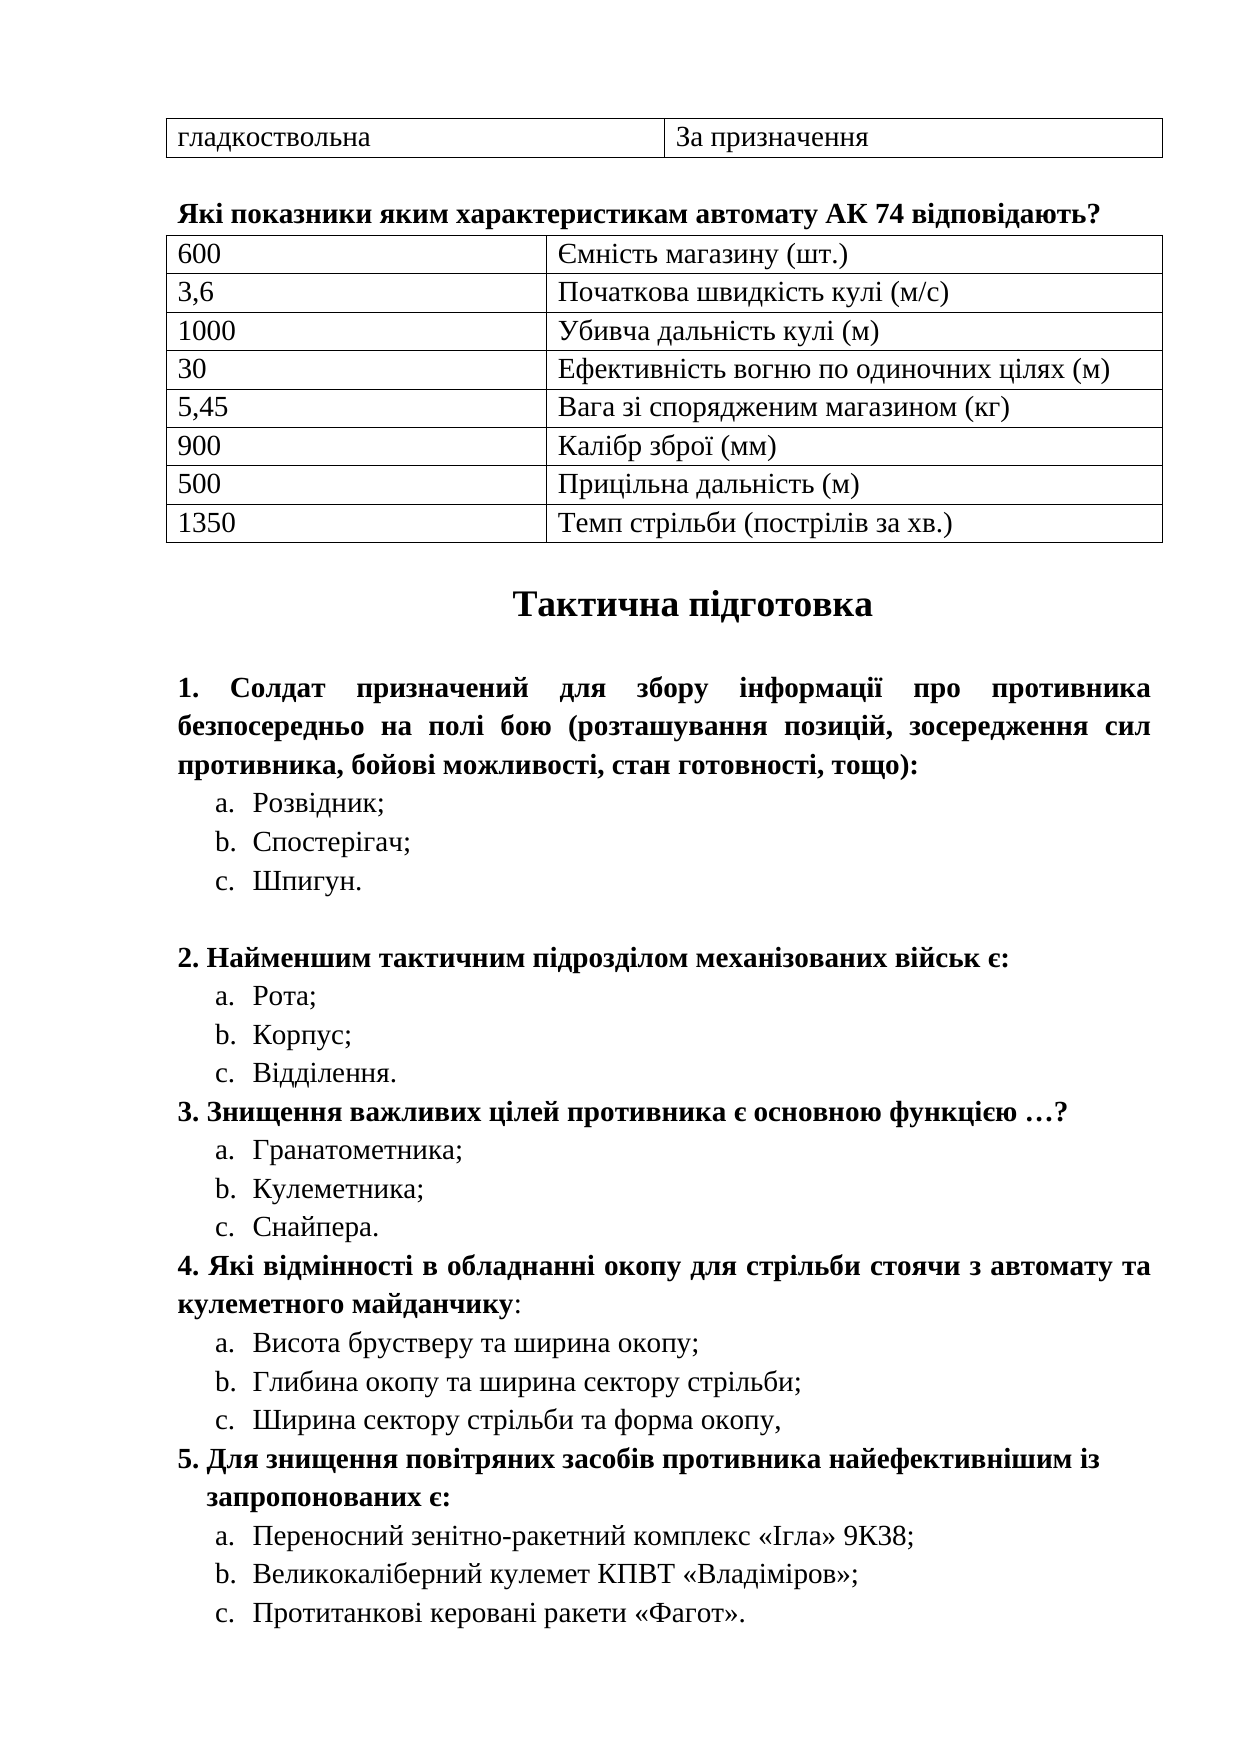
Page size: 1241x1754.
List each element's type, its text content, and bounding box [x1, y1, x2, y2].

table_cell гладкоствольна [167, 119, 664, 157]
table_cell Прицільна дальність (м) [547, 466, 1162, 504]
table_cell 1000 [167, 313, 546, 350]
list Рота; [215, 978, 1152, 1012]
list Глибина окопу та ширина сектору стрільби; [215, 1364, 1152, 1397]
text 4. Які відмінності в обладнанні окопу для стрільби стоячи з автомату та кулеметного майданчику: [177, 1248, 1152, 1320]
list Корпус; [215, 1017, 1152, 1050]
text 2. Найменшим тактичним підрозділом механізованих військ є: [177, 940, 1152, 973]
table_cell Убивча дальність кулі (м) [547, 313, 1162, 350]
list Кулеметника; [215, 1171, 1152, 1204]
list Відділення. [215, 1055, 1152, 1089]
table_cell Ефективність вогню по одиночних цілях (м) [547, 351, 1162, 388]
table_cell Калібр зброї (мм) [547, 428, 1162, 465]
text Які показники яким характеристикам автомату АК 74 відповідають? [177, 196, 1152, 230]
table_cell Початкова швидкість кулі (м/с) [547, 274, 1162, 312]
table_cell 900 [167, 428, 546, 465]
table_cell За призначення [665, 119, 1162, 157]
table_cell Вага зі спорядженим магазином (кг) [547, 390, 1162, 427]
list Гранатометника; [215, 1132, 1152, 1166]
text 5. Для знищення повітряних засобів противника найефективнішим із [177, 1441, 1152, 1474]
list Ширина сектору стрільби та форма окопу, [215, 1402, 1152, 1436]
list Спостерігач; [215, 824, 1152, 858]
list Переносний зенітно-ракетний комплекс «Ігла» 9К38; [215, 1518, 1152, 1551]
list Протитанкові керовані ракети «Фагот». [215, 1595, 1152, 1628]
text 1. Солдат призначений для збору інформації про противника безпосередньо на полі бою (розташування позицій, зосередження сил противника, бойові можливості, стан готовності, тощо): [177, 670, 1152, 781]
list Снайпера. [215, 1209, 1152, 1243]
table_cell 30 [167, 351, 546, 388]
text Тактична підготовка [177, 582, 1152, 625]
table_cell 3,6 [167, 274, 546, 312]
list Висота брустверу та ширина окопу; [215, 1325, 1152, 1359]
table_cell 1350 [167, 505, 546, 542]
table_header Ємність магазину (шт.) [547, 236, 1162, 273]
list Розвідник; [215, 786, 1152, 819]
list Шпигун. [215, 863, 1152, 896]
table_cell 5,45 [167, 390, 546, 427]
table_cell 500 [167, 466, 546, 504]
table_header 600 [167, 236, 546, 273]
list Великокаліберний кулемет КПВТ «Владіміров»; [215, 1556, 1152, 1590]
text 3. Знищення важливих цілей противника є основною функцією …? [177, 1094, 1152, 1127]
text запропонованих є: [177, 1479, 1152, 1513]
table_cell Темп стрільби (пострілів за хв.) [547, 505, 1162, 542]
